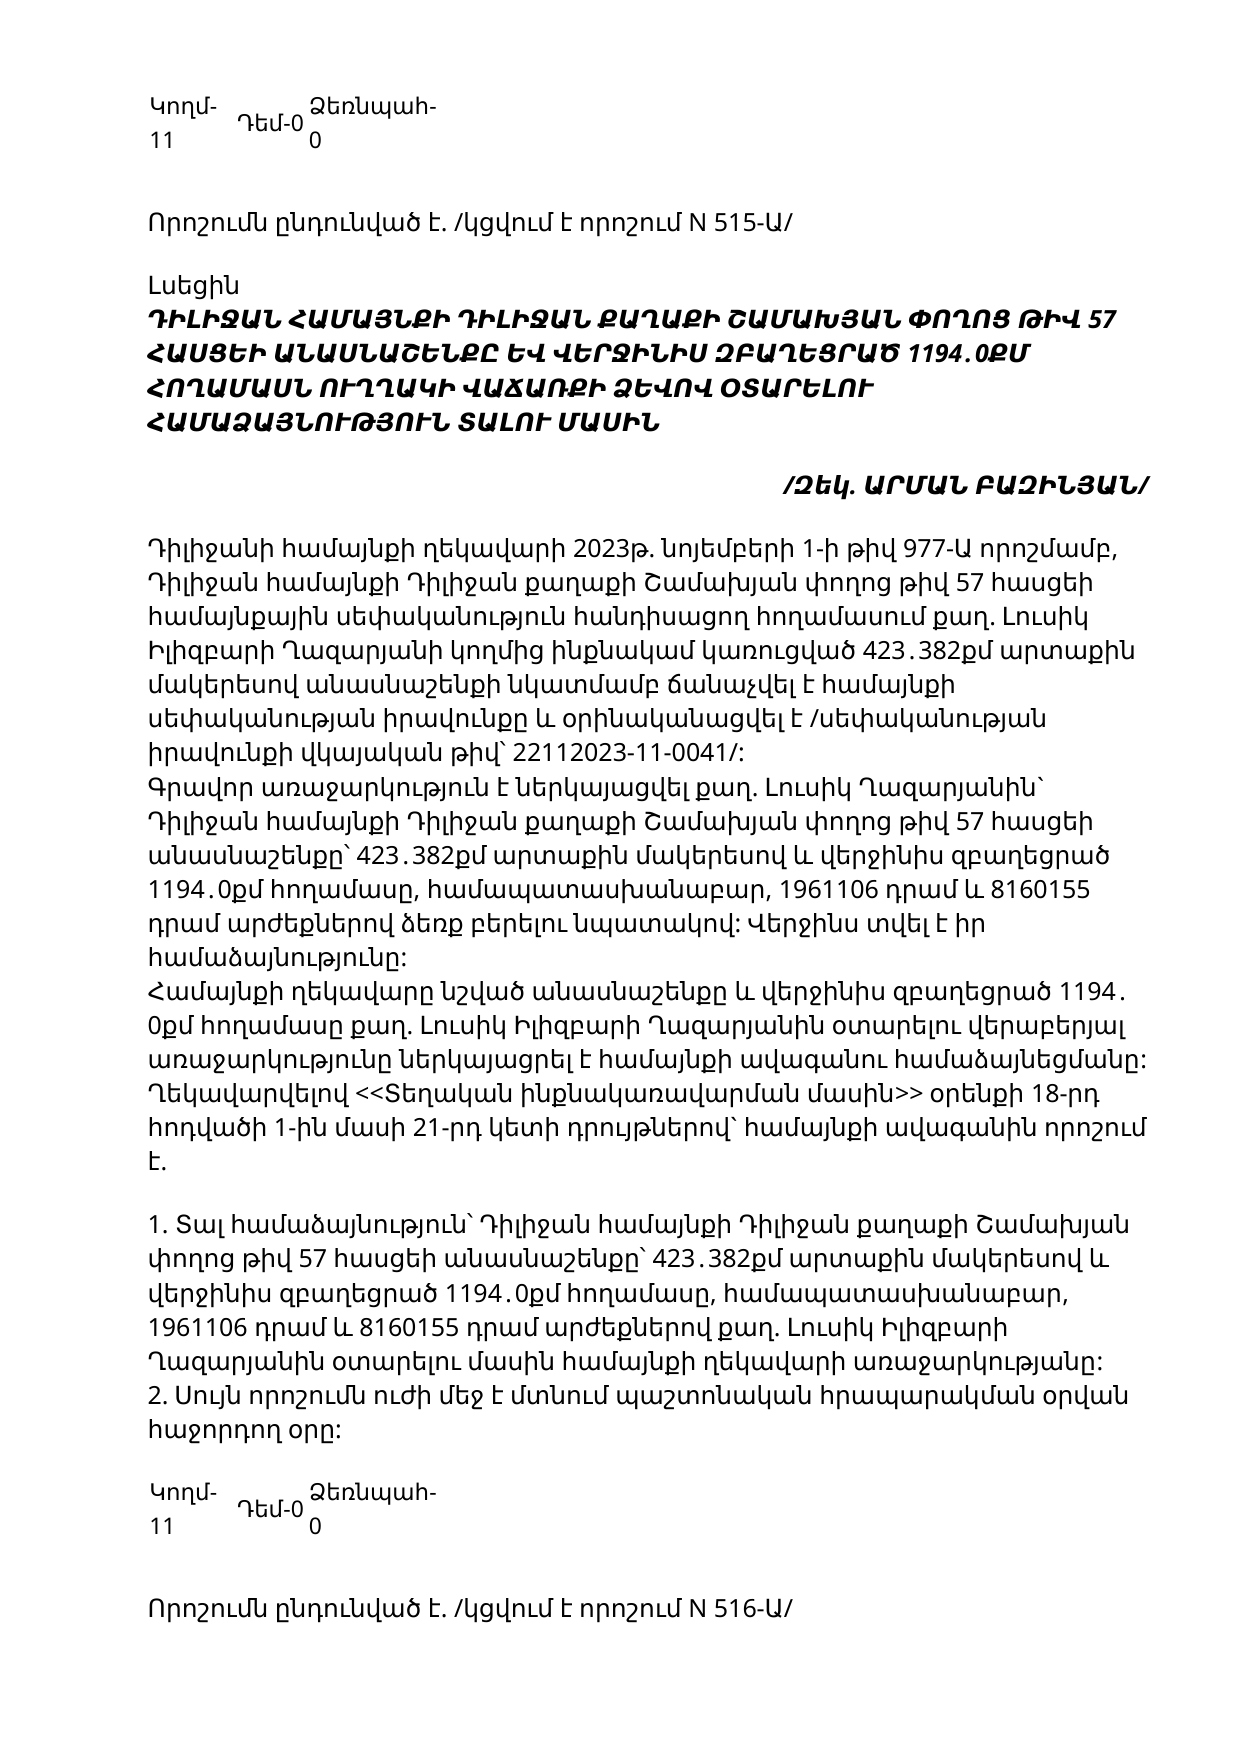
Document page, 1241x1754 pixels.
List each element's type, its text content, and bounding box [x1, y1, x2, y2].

text Որոշումն ընդունված է. /կցվում է որոշում N 516-Ա/ [147, 1591, 1151, 1625]
text /Զեկ. ԱՐՄԱՆ ԲԱԶԻՆՅԱՆ/ [147, 467, 1151, 502]
text Որոշումն ընդունված է. /կցվում է որոշում N 515-Ա/ [147, 205, 1151, 239]
text Դիլիջանի համայնքի ղեկավարի 2023թ. նոյեմբերի 1-ի թիվ 977-Ա որոշմամբ, Դիլիջան համայնքի Դիլիջան քաղաքի Շամախյան փողոց թիվ 57 հասցեի համայնքային սեփականություն հանդիսացող հողամասում քաղ. Լուսիկ Իլիզբարի Ղազարյանի կողմից ինքնակամ կառուցված 423․382քմ արտաքին մակերեսով անասնաշենքի նկատմամբ ճանաչվել է համայնքի սեփականության իրավունքը և օրինականացվել է /սեփականության իրավունքի վկայական թիվ՝ 22112023-11-0041/: Գրավոր առաջարկություն է ներկայացվել քաղ. Լուսիկ Ղազարյանին` Դիլիջան համայնքի Դիլիջան քաղաքի Շամախյան փողոց թիվ 57 հասցեի անասնաշենքը՝ 423․382քմ արտաքին մակերեսով և վերջինիս զբաղեցրած 1194․0քմ հողամասը, համապատասխանաբար, 1961106 դրամ և 8160155 դրամ արժեքներով ձեռք բերելու նպատակով: Վերջինս տվել է իր համաձայնությունը: Համայնքի ղեկավարը նշված անասնաշենքը և վերջինիս զբաղեցրած 1194․0քմ հողամասը քաղ. Լուսիկ Իլիզբարի Ղազարյանին օտարելու վերաբերյալ առաջարկությունը ներկայացրել է համայնքի ավագանու համաձայնեցմանը: Ղեկավարվելով <<Տեղական ինքնակառավարման մասին>> օրենքի 18-րդ հոդվածի 1-ին մասի 21-րդ կետի դրույթներով` համայնքի ավագանին որոշում է. [147, 531, 1151, 1178]
table_header Դեմ-0 [235, 1475, 307, 1562]
table_header Կողմ-11 [148, 89, 235, 176]
table_header Ձեռնպահ-0 [307, 89, 440, 176]
table_header Դեմ-0 [235, 89, 307, 176]
table_header Կողմ-11 [148, 1475, 235, 1562]
text Լսեցին ԴԻԼԻՋԱՆ ՀԱՄԱՅՆՔԻ ԴԻԼԻՋԱՆ ՔԱՂԱՔԻ ՇԱՄԱԽՅԱՆ ՓՈՂՈՑ ԹԻՎ 57 ՀԱՍՑԵԻ ԱՆԱՍՆԱՇԵՆՔԸ ԵՎ ՎԵՐՋԻՆԻՍ ԶԲԱՂԵՑՐԱԾ 1194․0ՔՄ ՀՈՂԱՄԱՍՆ ՈՒՂՂԱԿԻ ՎԱՃԱՌՔԻ ՁԵՎՈՎ ՕՏԱՐԵԼՈՒ ՀԱՄԱՁԱՅՆՈՒԹՅՈՒՆ ՏԱԼՈՒ ՄԱՍԻՆ [147, 268, 1151, 438]
text 1. Տալ համաձայնություն՝ Դիլիջան համայնքի Դիլիջան քաղաքի Շամախյան փողոց թիվ 57 հասցեի անասնաշենքը՝ 423․382քմ արտաքին մակերեսով և վերջինիս զբաղեցրած 1194․0քմ հողամասը, համապատասխանաբար, 1961106 դրամ և 8160155 դրամ արժեքներով քաղ. Լուսիկ Իլիզբարի Ղազարյանին օտարելու մասին համայնքի ղեկավարի առաջարկությանը: 2. Սույն որոշումն ուժի մեջ է մտնում պաշտոնական հրապարակման օրվան հաջորդող օրը: [147, 1207, 1151, 1446]
table_header Ձեռնպահ-0 [307, 1475, 440, 1562]
